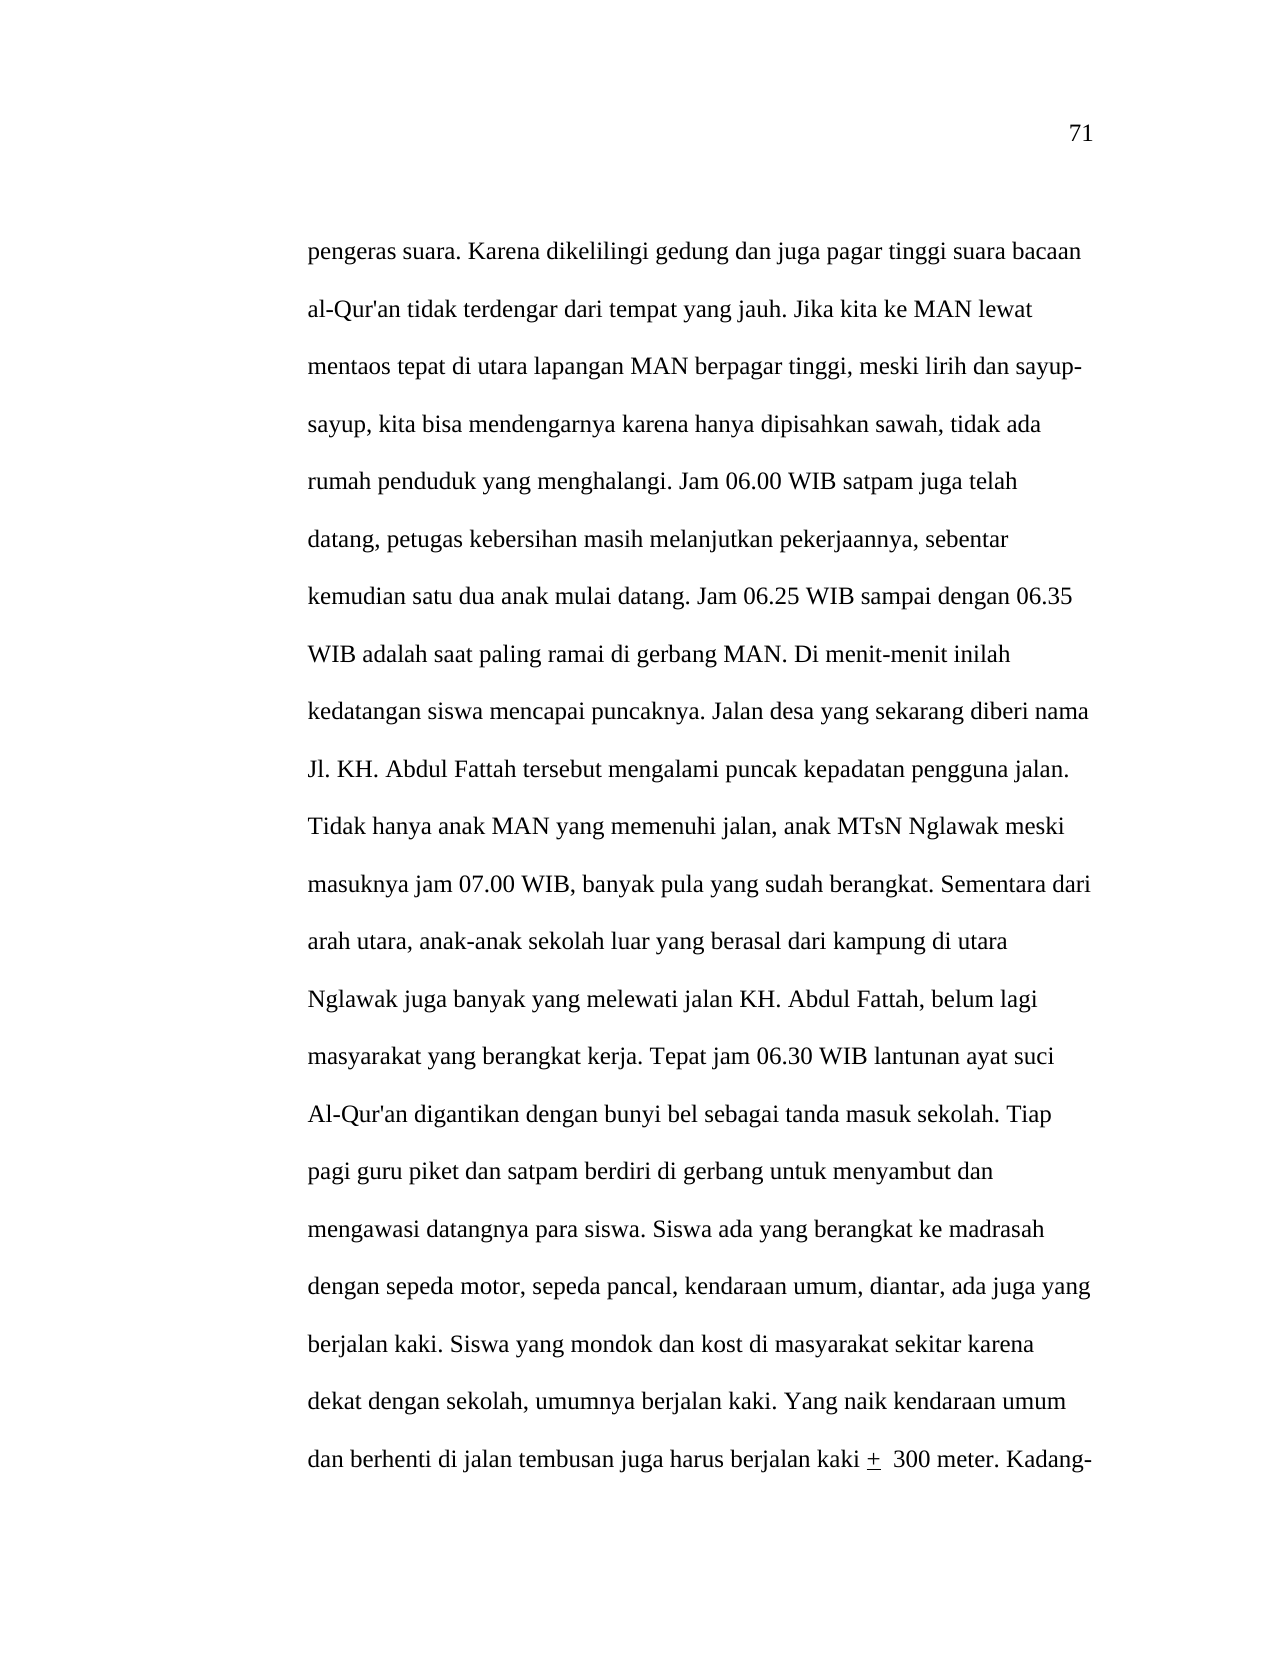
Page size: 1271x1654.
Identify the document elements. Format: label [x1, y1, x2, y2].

text [307, 236, 1094, 1472]
